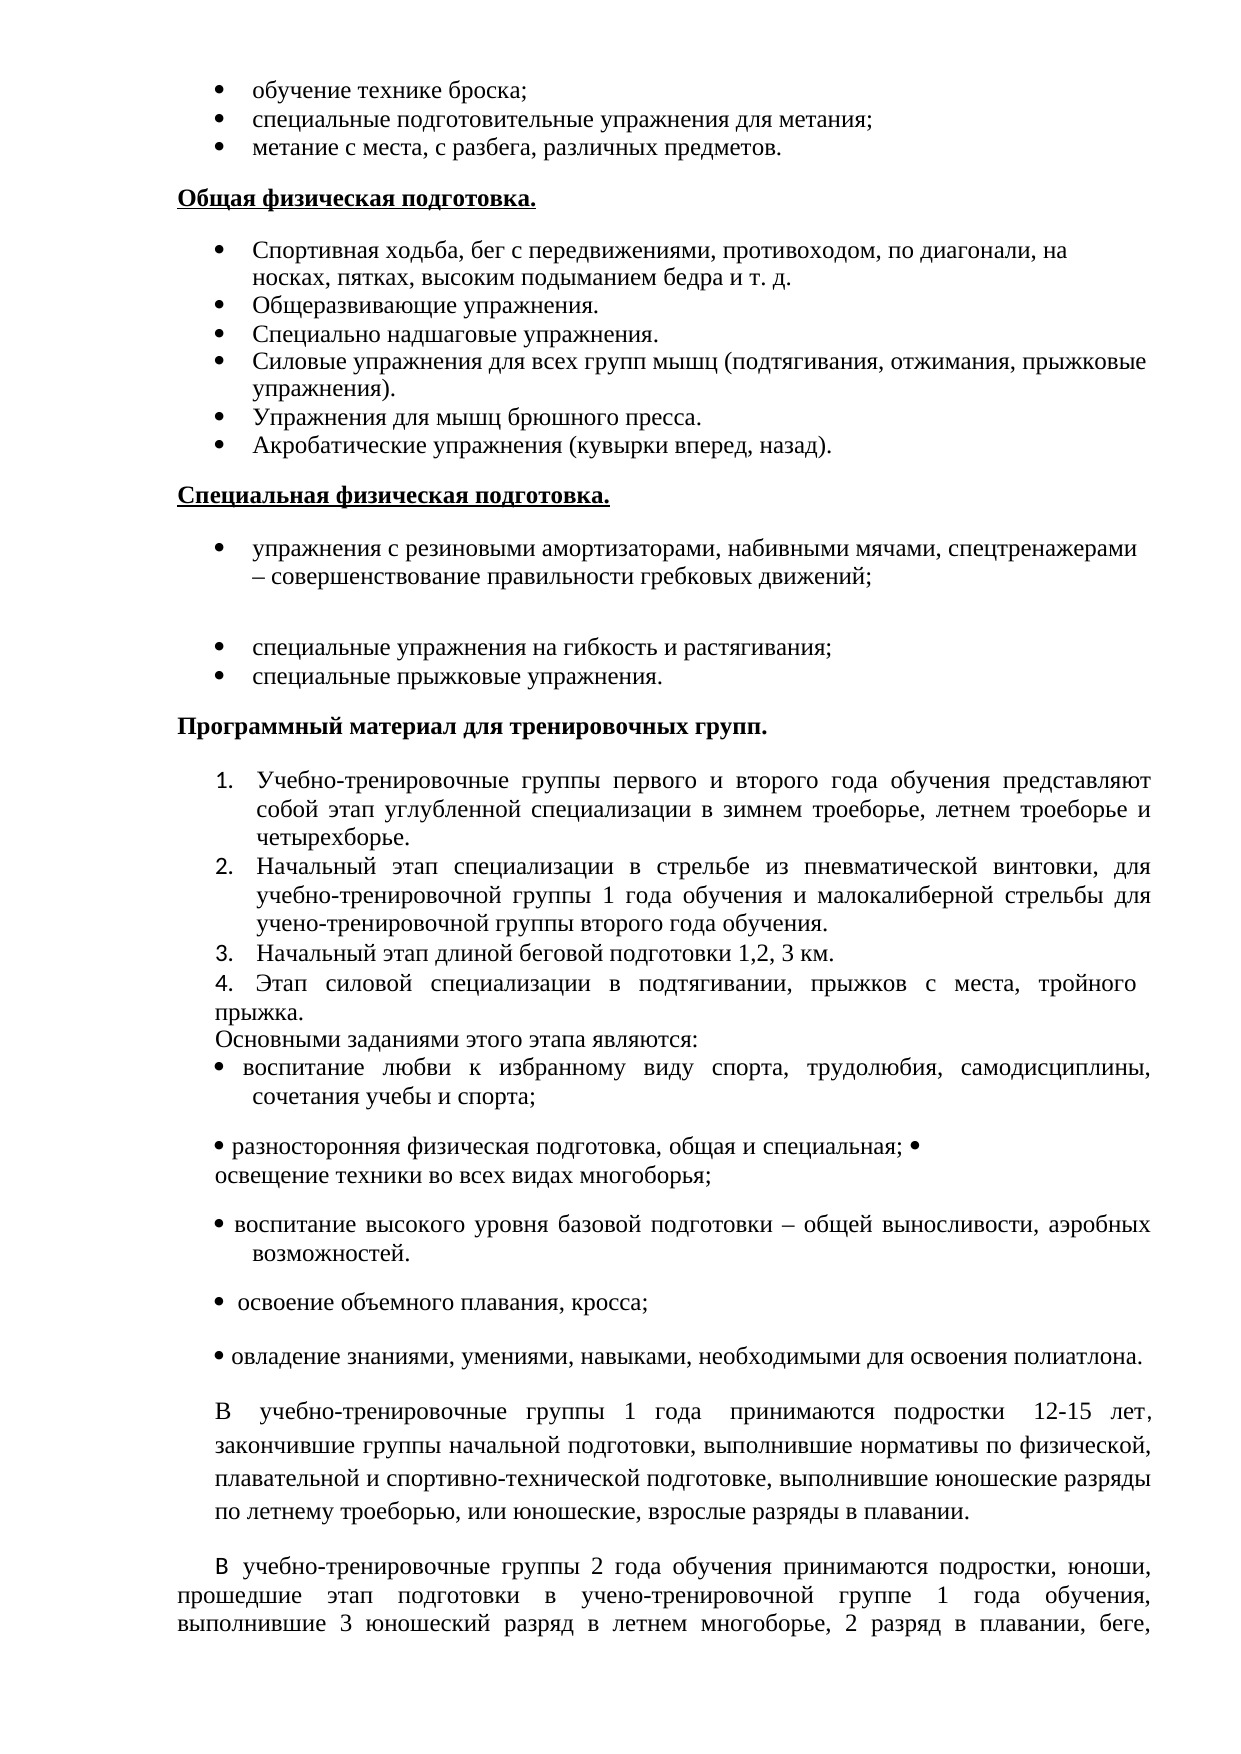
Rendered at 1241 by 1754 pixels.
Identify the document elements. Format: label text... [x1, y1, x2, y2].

list Начальный этап длиной беговой подготовки 1,2, 3 км. [215, 937, 1152, 968]
list обучение технике броска; [215, 76, 1152, 104]
text  воспитание высокого уровня базовой подготовки – общей выносливости, аэробных возможностей. [214, 1210, 1152, 1267]
text Общая физическая подготовка. [177, 183, 1152, 211]
text  воспитание любви к избранному виду спорта, трудолюбия, самодисциплины, сочетания учебы и спорта; [214, 1053, 1152, 1110]
text В учебно-тренировочные группы 1 года принимаются подростки 12-15 лет, закончившие группы начальной подготовки, выполнившие нормативы по физической, плавательной и спортивно-технической подготовке, выполнившие юношеские разряды по летнему троеборью, или юношеские, взрослые разряды в плавании. [214, 1395, 1152, 1525]
list Специально надшаговые упражнения. [215, 319, 1152, 348]
text  освоение объемного плавания, кросса; [214, 1287, 1152, 1316]
list Учебно-тренировочные группы первого и второго года обучения представляют собой этап углубленной специализации в зимнем троеборье, летнем троеборье и четырехборье. [215, 764, 1152, 851]
text – совершенствование правильности гребковых движений; [252, 562, 1152, 590]
list Спортивная ходьба, бег с передвижениями, противоходом, по диагонали, на носках, пятках, высоким подыманием бедра и т. д. [215, 236, 1152, 291]
list метание с места, с разбега, различных предметов. [215, 133, 1152, 161]
list Силовые упражнения для всех групп мышц (подтягивания, отжимания, прыжковые упражнения). [215, 348, 1152, 402]
list специальные подготовительные упражнения для метания; [215, 104, 1152, 133]
list Этап силовой специализации в подтягивании, прыжков с места, тройного прыжка. [214, 968, 1137, 1025]
list Акробатические упражнения (кувырки вперед, назад). [215, 431, 1152, 459]
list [177, 1550, 1152, 1637]
list упражнения с резиновыми амортизаторами, набивными мячами, спецтренажерами [215, 534, 1152, 562]
text  разносторонняя физическая подготовка, общая и специальная;  освещение техники во всех видах многоборья; [214, 1131, 921, 1189]
list Начальный этап специализации в стрельбе из пневматической винтовки, для учебно-тренировочной группы 1 года обучения и малокалиберной стрельбы для учено-тренировочной группы второго года обучения. [215, 851, 1152, 937]
text Программный материал для тренировочных групп. [177, 711, 1152, 739]
text Основными заданиями этого этапа являются: [215, 1025, 1137, 1053]
text  овладение знаниями, умениями, навыками, необходимыми для освоения полиатлона. [214, 1341, 1152, 1370]
text Специальная физическая подготовка. [177, 480, 1152, 509]
list специальные упражнения на гибкость и растягивания; [215, 632, 1152, 661]
list Общеразвивающие упражнения. [215, 291, 1152, 319]
list Упражнения для мышц брюшного пресса. [215, 402, 1152, 431]
list специальные прыжковые упражнения. [215, 661, 1152, 690]
